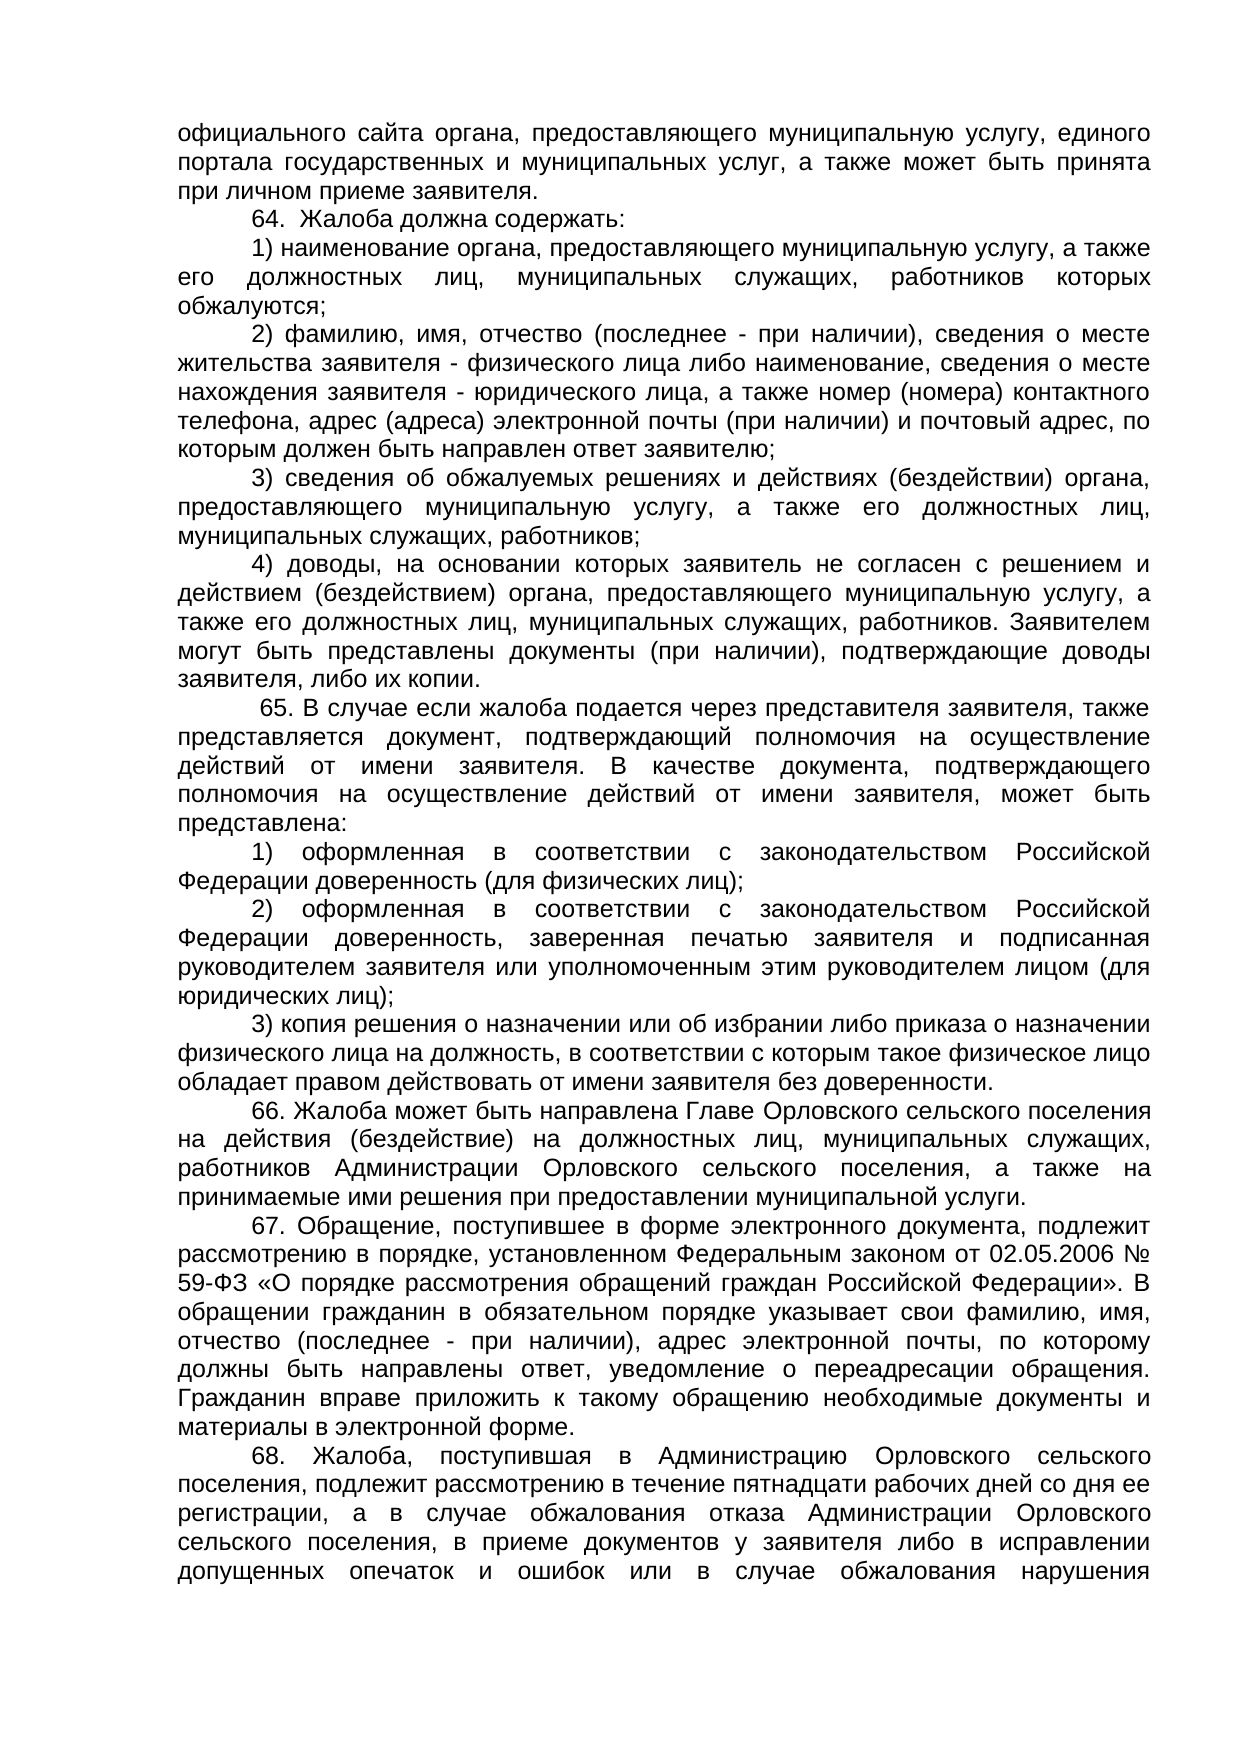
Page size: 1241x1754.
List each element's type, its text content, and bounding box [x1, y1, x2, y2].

text 2) фамилию, имя, отчество (последнее - при наличии), сведения о месте жительства заявителя - физического лица либо наименование, сведения о месте нахождения заявителя - юридического лица, а также номер (номера) контактного телефона, адрес (адреса) электронной почты (при наличии) и почтовый адрес, по которым должен быть направлен ответ заявителю; [177, 319, 1152, 463]
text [177, 1441, 1152, 1584]
text 3) копия решения о назначении или об избрании либо приказа о назначении физического лица на должность, в соответствии с которым такое физическое лицо обладает правом действовать от имени заявителя без доверенности. [177, 1009, 1152, 1096]
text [177, 118, 1152, 204]
text 64. Жалоба должна содержать: [177, 204, 1152, 233]
text 2) оформленная в соответствии с законодательством Российской Федерации доверенность, заверенная печатью заявителя и подписанная руководителем заявителя или уполномоченным этим руководителем лицом (для юридических лиц); [177, 894, 1152, 1009]
text 3) сведения об обжалуемых решениях и действиях (бездействии) органа, предоставляющего муниципальную услугу, а также его должностных лиц, муниципальных служащих, работников; [177, 463, 1152, 549]
text 65. В случае если жалоба подается через представителя заявителя, также представляется документ, подтверждающий полномочия на осуществление действий от имени заявителя. В качестве документа, подтверждающего полномочия на осуществление действий от имени заявителя, может быть представлена: [177, 693, 1152, 837]
text 1) оформленная в соответствии с законодательством Российской Федерации доверенность (для физических лиц); [177, 837, 1152, 894]
text 4) доводы, на основании которых заявитель не согласен с решением и действием (бездействием) органа, предоставляющего муниципальную услугу, а также его должностных лиц, муниципальных служащих, работников. Заявителем могут быть представлены документы (при наличии), подтверждающие доводы заявителя, либо их копии. [177, 549, 1152, 693]
text 67. Обращение, поступившее в форме электронного документа, подлежит рассмотрению в порядке, установленном Федеральным законом от 02.05.2006 № 59-ФЗ «О порядке рассмотрения обращений граждан Российской Федерации». В обращении гражданин в обязательном порядке указывает свои фамилию, имя, отчество (последнее - при наличии), адрес электронной почты, по которому должны быть направлены ответ, уведомление о переадресации обращения. Гражданин вправе приложить к такому обращению необходимые документы и материалы в электронной форме. [177, 1211, 1152, 1441]
text 1) наименование органа, предоставляющего муниципальную услугу, а также его должностных лиц, муниципальных служащих, работников которых обжалуются; [177, 233, 1152, 319]
text 66. Жалоба может быть направлена Главе Орловского сельского поселения на действия (бездействие) на должностных лиц, муниципальных служащих, работников Администрации Орловского сельского поселения, а также на принимаемые ими решения при предоставлении муниципальной услуги. [177, 1096, 1152, 1211]
